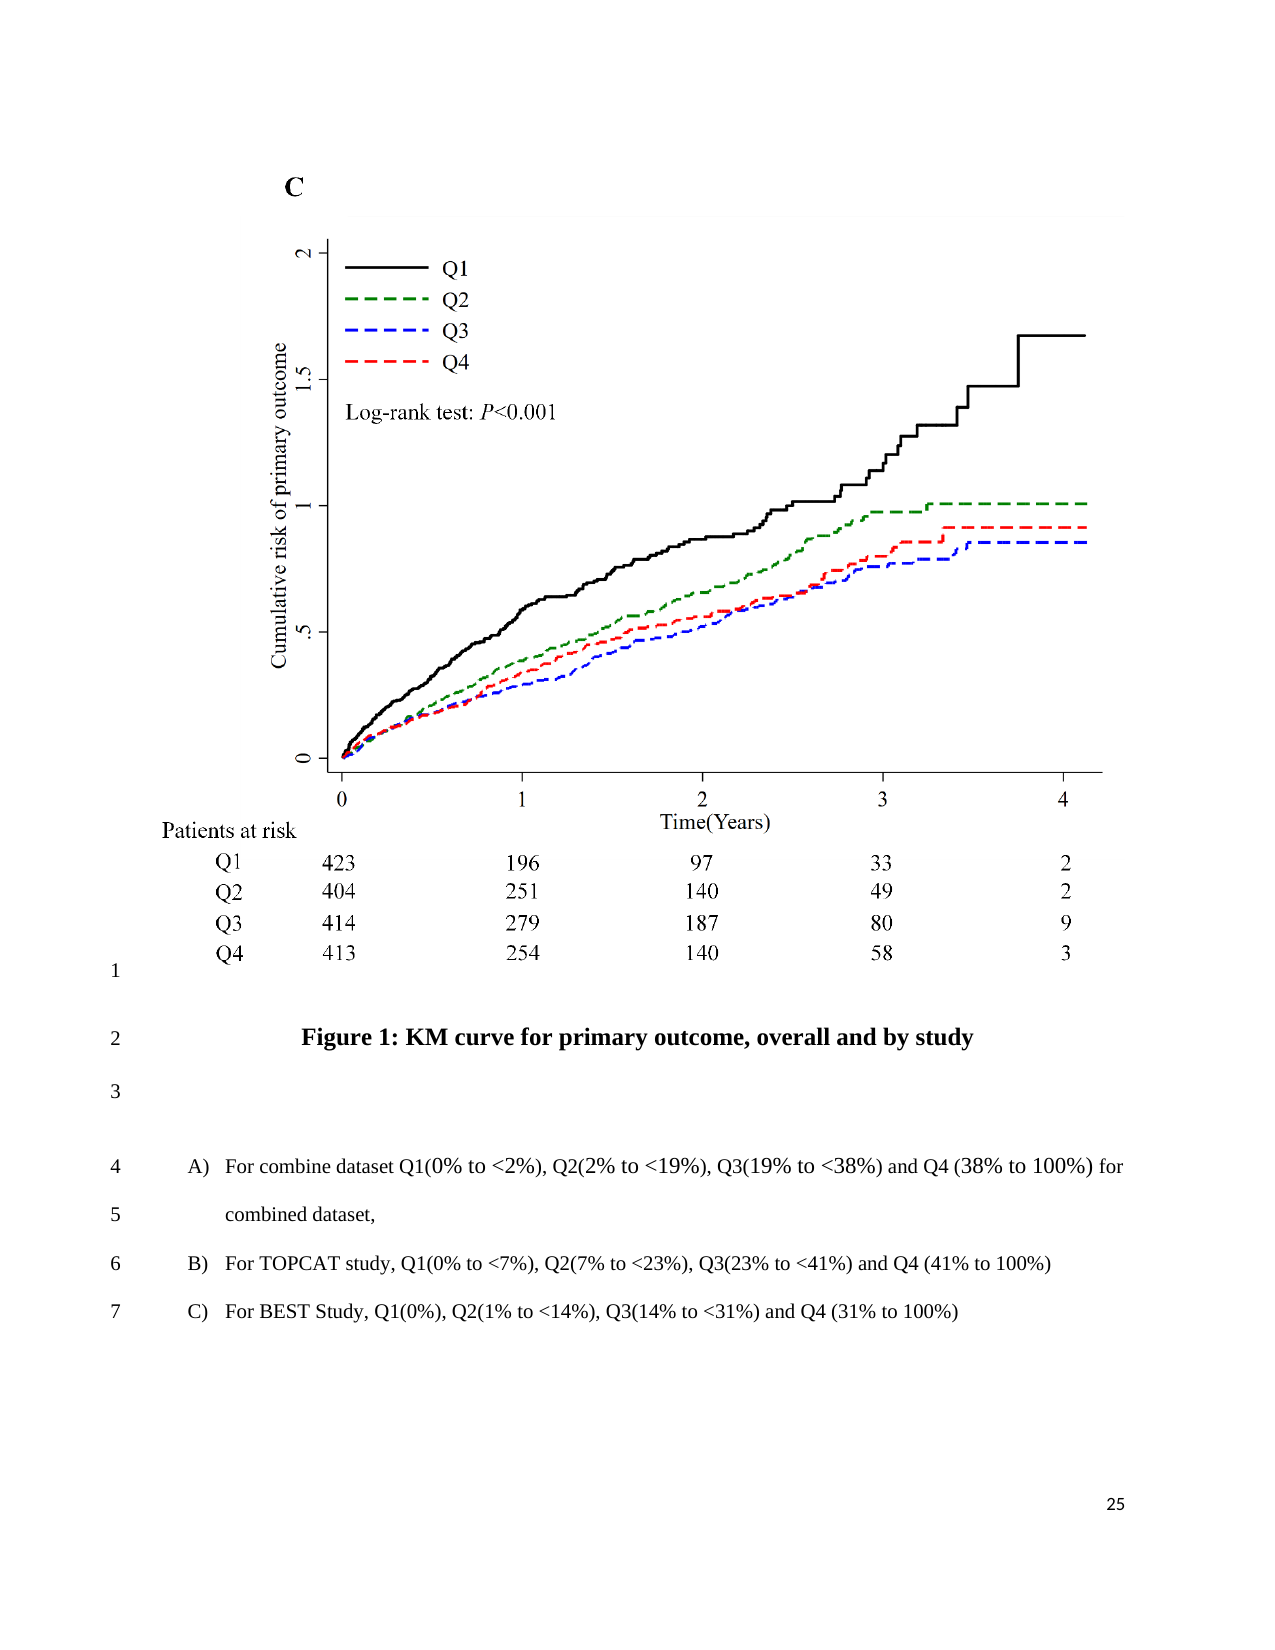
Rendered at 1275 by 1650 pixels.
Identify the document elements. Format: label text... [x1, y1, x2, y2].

list For TOPCAT study, Q1(0% to <7%), Q2(7% to <23%), Q3(23% to <41%) and Q4 (41% to 100%) [187, 1251, 1125, 1274]
list For combine dataset Q1(0% to <2%), Q2(2% to <19%), Q3(19% to <38%) and Q4 (38% to 100%) for combined dataset, [187, 1152, 1125, 1226]
text Figure 1: KM curve for primary outcome, overall and by study [150, 1022, 1125, 1051]
list For BEST Study, Q1(0%), Q2(1% to <14%), Q3(14% to <31%) and Q4 (31% to 100%) [187, 1299, 1125, 1323]
picture [150, 158, 1125, 977]
